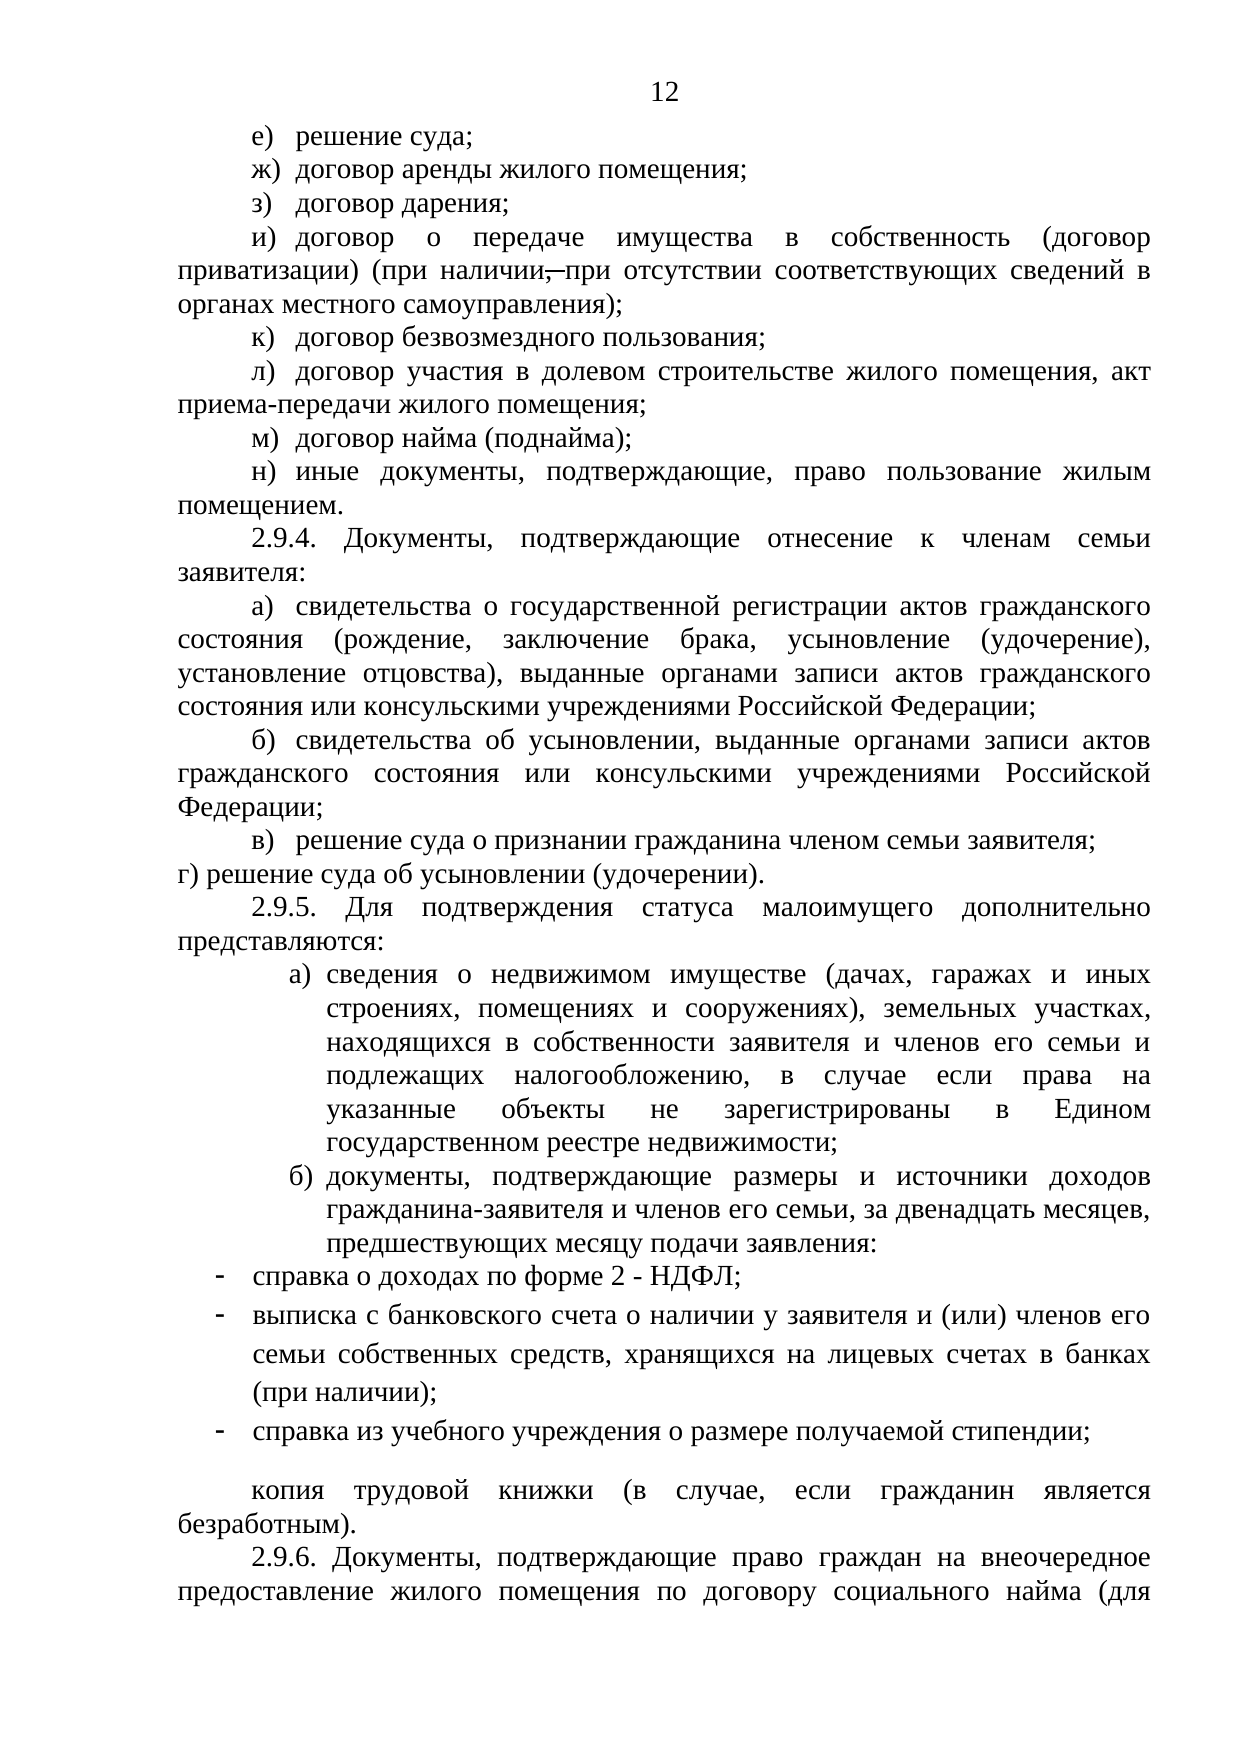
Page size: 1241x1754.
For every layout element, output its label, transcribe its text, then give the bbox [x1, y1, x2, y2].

list договор безвозмездного пользования; [177, 319, 1152, 353]
text копия трудовой книжки (в случае, если гражданин является безработным). [177, 1472, 1152, 1539]
list договор о передаче имущества в собственность (договор приватизации) (при наличии, при отсутствии соответствующих сведений в органах местного самоуправления); [177, 219, 1152, 319]
list свидетельства о государственной регистрации актов гражданского состояния (рождение, заключение брака, усыновление (удочерение), установление отцовства), выданные органами записи актов гражданского состояния или консульскими учреждениями Российской Федерации; [177, 588, 1152, 722]
list свидетельства об усыновлении, выданные органами записи актов гражданского состояния или консульскими учреждениями Российской Федерации; [177, 722, 1152, 822]
list документы, подтверждающие размеры и источники доходов гражданина-заявителя и членов его семьи, за двенадцать месяцев, предшествующих месяцу подачи заявления: [288, 1158, 1152, 1258]
text г) решение суда об усыновлении (удочерении). [177, 856, 1152, 889]
list договор найма (поднайма); [177, 420, 1152, 453]
text 2.9.4. Документы, подтверждающие отнесение к членам семьи заявителя: [177, 521, 1152, 588]
list договор дарения; [177, 185, 1152, 219]
text 2.9.5. Для подтверждения статуса малоимущего дополнительно представляются: [177, 889, 1152, 957]
list справка из учебного учреждения о размере получаемой стипендии; [215, 1413, 1152, 1447]
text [177, 1539, 1152, 1607]
list иные документы, подтверждающие, право пользование жилым помещением. [177, 453, 1152, 521]
list сведения о недвижимом имуществе (дачах, гаражах и иных строениях, помещениях и сооружениях), земельных участках, находящихся в собственности заявителя и членов его семьи и подлежащих налогообложению, в случае если права на указанные объекты не зарегистрированы в Едином государственном реестре недвижимости; [288, 957, 1152, 1158]
list решение суда; [177, 118, 1152, 152]
list договор аренды жилого помещения; [177, 152, 1152, 185]
list справка о доходах по форме 2 - НДФЛ; [215, 1258, 1152, 1292]
list выписка с банковского счета о наличии у заявителя и (или) членов его семьи собственных средств, хранящихся на лицевых счетах в банках (при наличии); [215, 1297, 1152, 1408]
list договор участия в долевом строительстве жилого помещения, акт приема-передачи жилого помещения; [177, 353, 1152, 420]
list решение суда о признании гражданина членом семьи заявителя; [177, 822, 1152, 856]
